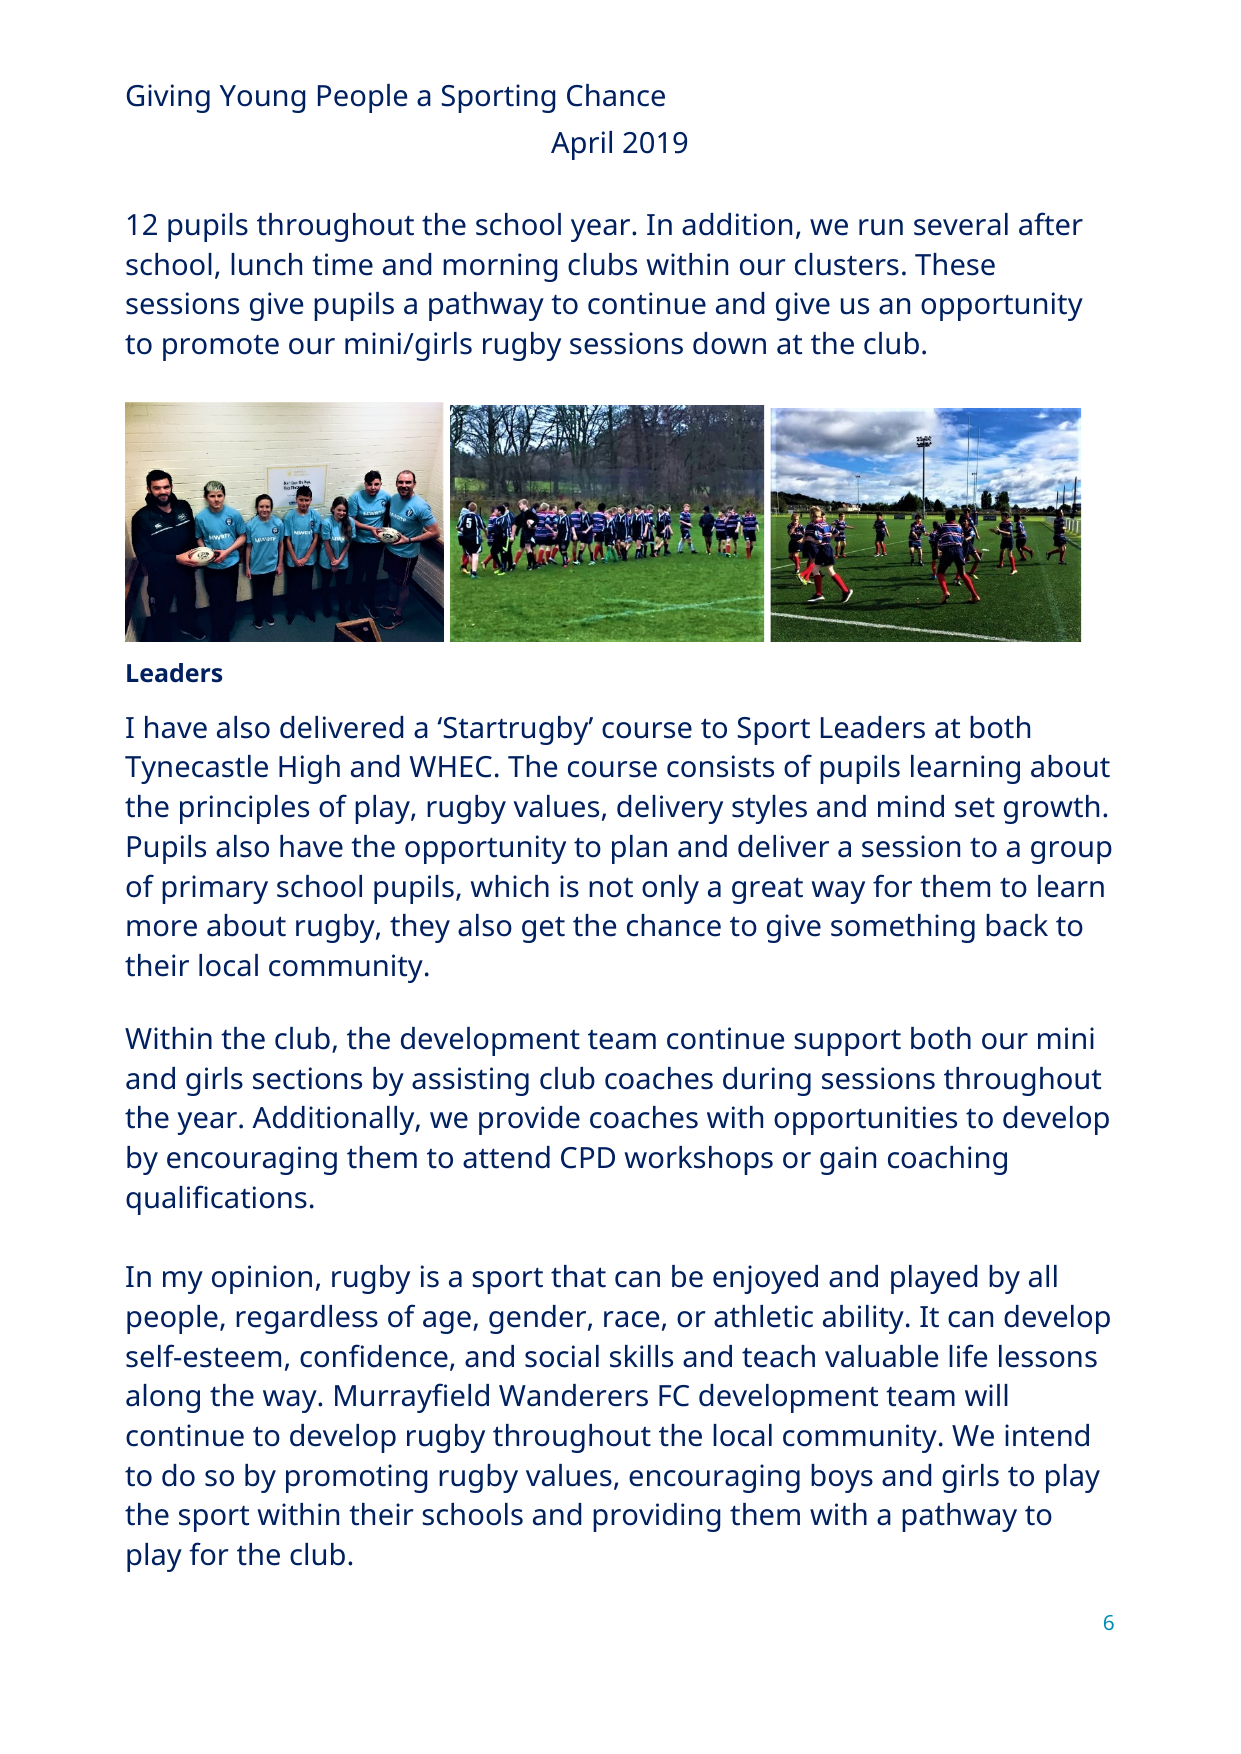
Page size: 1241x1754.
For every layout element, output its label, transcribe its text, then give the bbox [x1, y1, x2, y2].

picture [450, 405, 765, 642]
text In my opinion, rugby is a sport that can be enjoyed and played by all people, regardless of age, gender, race, or athletic ability. It can develop self-esteem, confidence, and social skills and teach valuable life lessons along the way. Murrayfield Wanderers FC development team will continue to develop rugby throughout the local community. We intend to do so by promoting rugby values, encouraging boys and girls to play the sport within their schools and providing them with a pathway to play for the club. [125, 1257, 1115, 1574]
picture [770, 408, 1082, 642]
text Within the club, the development team continue support both our mini and girls sections by assisting club coaches during sessions throughout the year. Additionally, we provide coaches with opportunities to develop by encouraging them to attend CPD workshops or gain coaching qualifications. [125, 1018, 1115, 1217]
text I have also delivered a ‘Startrugby’ course to Sport Leaders at both Tynecastle High and WHEC. The course consists of pupils learning about the principles of play, rugby values, delivery styles and mind set growth. Pupils also have the opportunity to plan and deliver a session to a group of primary school pupils, which is not only a great way for them to learn more about rugby, they also get the chance to give something back to their local community. [125, 707, 1115, 985]
text Leaders [125, 656, 1115, 690]
picture [125, 402, 444, 642]
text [125, 204, 1115, 363]
